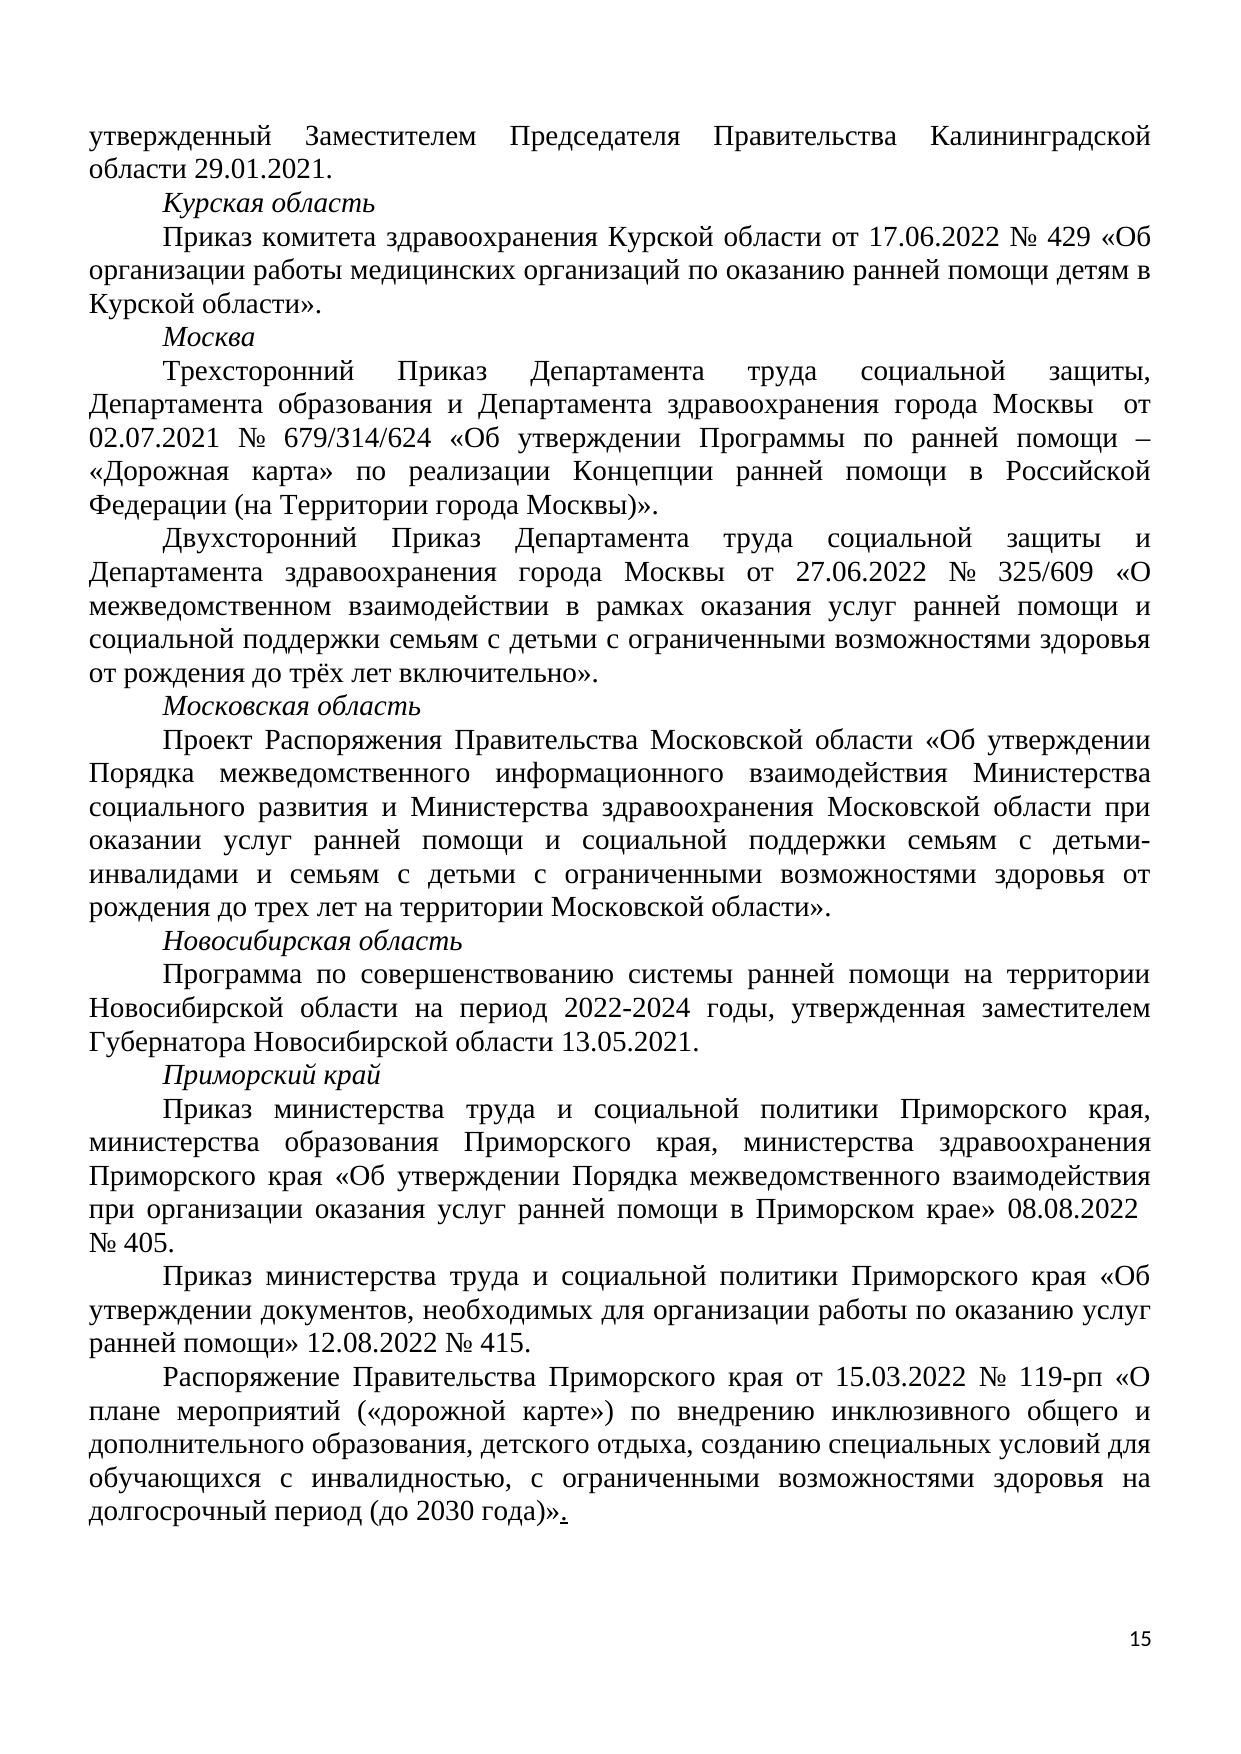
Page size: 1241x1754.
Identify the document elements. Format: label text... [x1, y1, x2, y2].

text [89, 118, 1152, 185]
text Москва [89, 319, 1152, 353]
text Программа по совершенствованию системы ранней помощи на территории Новосибирской области на период 2022-2024 годы, утвержденная заместителем Губернатора Новосибирской области 13.05.2021. [89, 957, 1152, 1057]
text Приказ комитета здравоохранения Курской области от 17.06.2022 № 429 «Об организации работы медицинских организаций по оказанию ранней помощи детям в Курской области». [89, 219, 1152, 319]
text Московская область [89, 688, 1152, 722]
text Трехсторонний Приказ Департамента труда социальной защиты, Департамента образования и Департамента здравоохранения города Москвы от 02.07.2021 № 679/З14/624 «Об утверждении Программы по ранней помощи – «Дорожная карта» по реализации Концепции ранней помощи в Российской Федерации (на Территории города Москвы)». [89, 353, 1152, 521]
text Двухсторонний Приказ Департамента труда социальной защиты и Департамента здравоохранения города Москвы от 27.06.2022 № 325/609 «О межведомственном взаимодействии в рамках оказания услуг ранней помощи и социальной поддержки семьям с детьми с ограниченными возможностями здоровья от рождения до трёх лет включительно». [89, 521, 1152, 688]
text Курская область [89, 185, 1152, 219]
text Распоряжение Правительства Приморского края от 15.03.2022 № 119-рп «О плане мероприятий («дорожной карте») по внедрению инклюзивного общего и дополнительного образования, детского отдыха, созданию специальных условий для обучающихся с инвалидностью, с ограниченными возможностями здоровья на долгосрочный период (до 2030 года)». [89, 1359, 1152, 1527]
text Приморский край [89, 1057, 1152, 1091]
text Проект Распоряжения Правительства Московской области «Об утверждении Порядка межведомственного информационного взаимодействия Министерства социального развития и Министерства здравоохранения Московской области при оказании услуг ранней помощи и социальной поддержки семьям с детьми-инвалидами и семьям с детьми с ограниченными возможностями здоровья от рождения до трех лет на территории Московской области». [89, 722, 1152, 923]
text Приказ министерства труда и социальной политики Приморского края, министерства образования Приморского края, министерства здравоохранения Приморского края «Об утверждении Порядка межведомственного взаимодействия при организации оказания услуг ранней помощи в Приморском крае» 08.08.2022 № 405. [89, 1091, 1152, 1258]
text Новосибирская область [89, 923, 1152, 957]
text Приказ министерства труда и социальной политики Приморского края «Об утверждении документов, необходимых для организации работы по оказанию услуг ранней помощи» 12.08.2022 № 415. [89, 1258, 1152, 1359]
